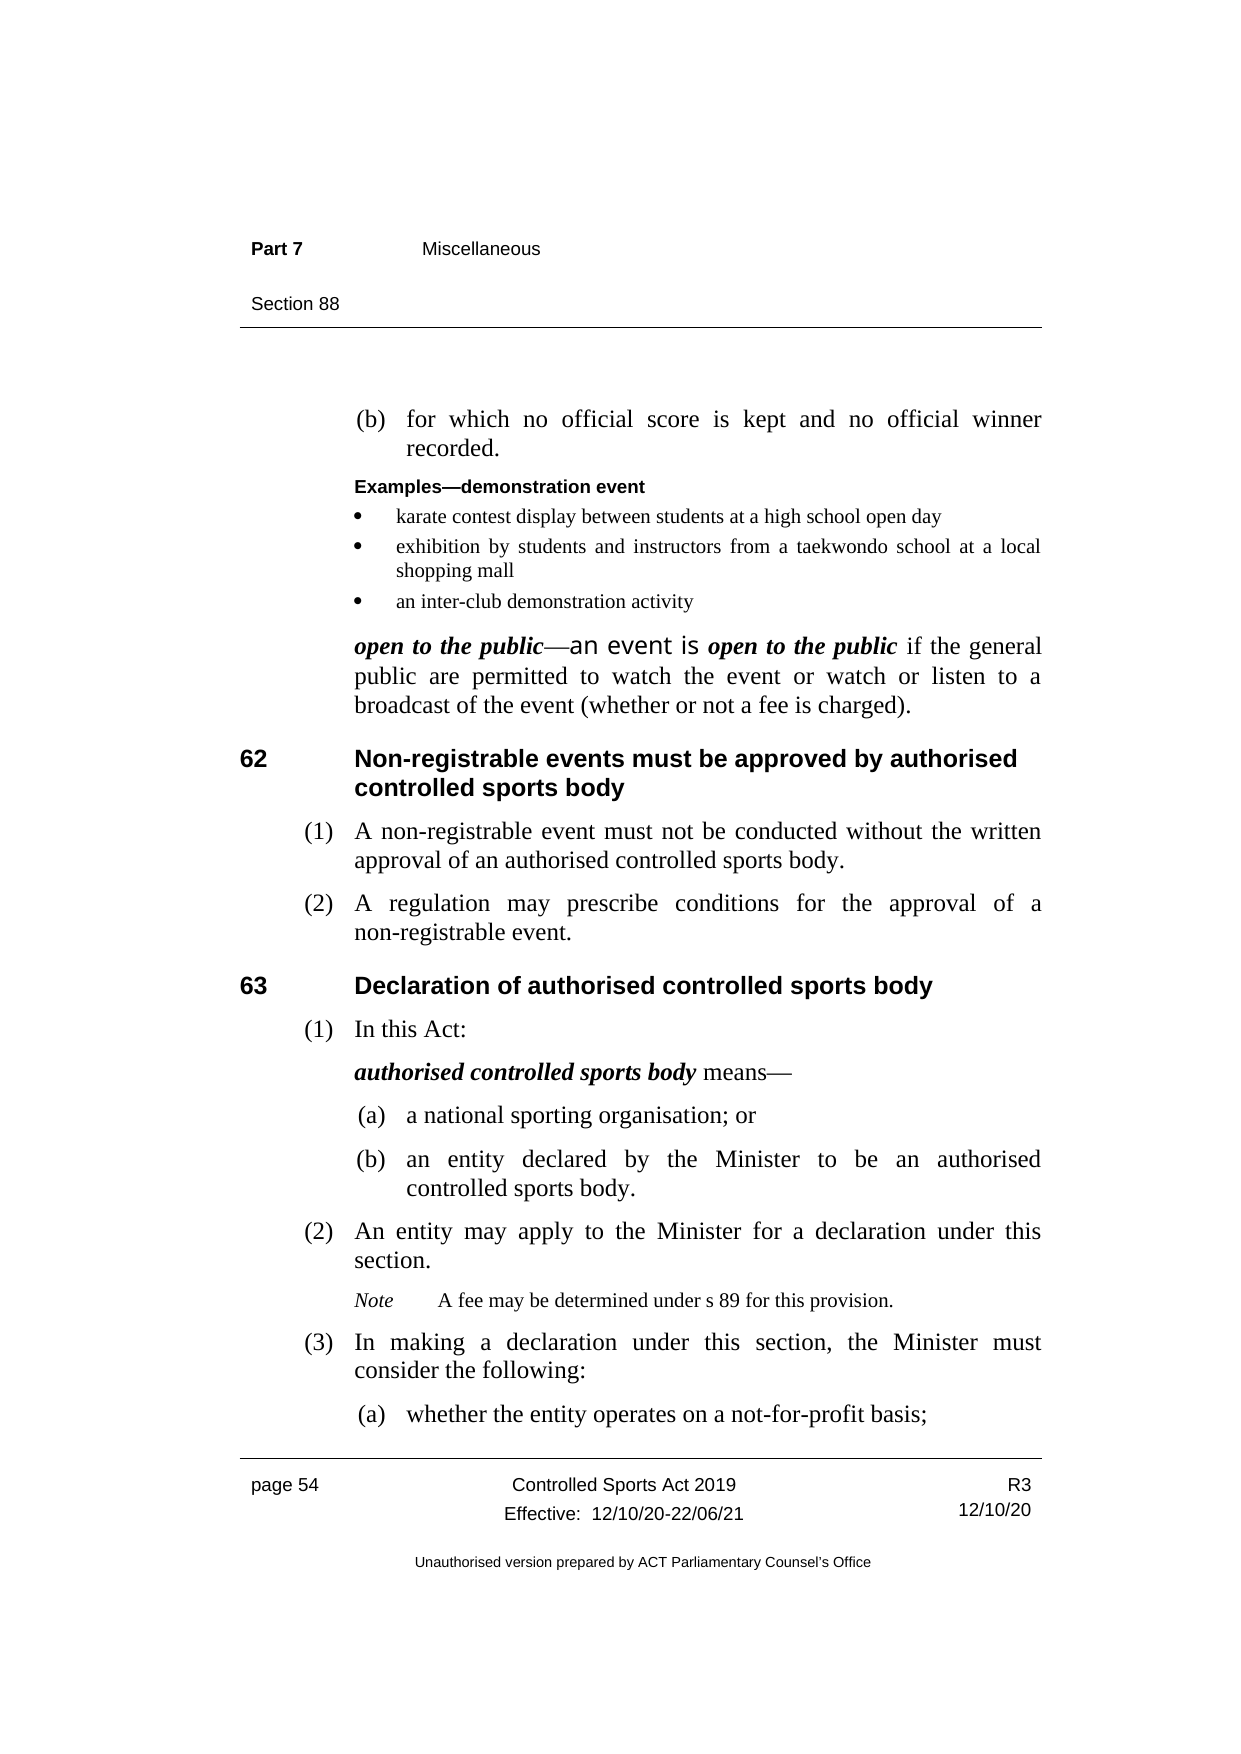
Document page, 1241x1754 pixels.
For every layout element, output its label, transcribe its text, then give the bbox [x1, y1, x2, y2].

text (a) a national sporting organisation; or [239, 1101, 1042, 1129]
text (1) In this Act: [239, 1014, 1042, 1043]
text 63 Declaration of authorised controlled sports body [239, 971, 1042, 999]
text (1) A non-registrable event must not be conducted without the written approval of an authorised controlled sports body. [239, 816, 1042, 873]
text Note A fee may be determined under s 89 for this provision. [354, 1288, 1042, 1312]
text 62 Non-registrable events must be approved by authorised controlled sports body [239, 744, 1042, 801]
text authorised controlled sports body means— [354, 1057, 1042, 1086]
text  exhibition by students and instructors from a taekwondo school at a local shopping mall [354, 534, 1042, 582]
text (2) An entity may apply to the Minister for a declaration under this section. [239, 1216, 1042, 1273]
text (a) whether the entity operates on a not-for-profit basis; [239, 1399, 1042, 1428]
text open to the public—an event is open to the public if the general public are permitted to watch the event or watch or listen to a broadcast of the event (whether or not a fee is charged). [354, 627, 1042, 719]
text (b) an entity declared by the Minister to be an authorised controlled sports body. [239, 1144, 1042, 1201]
text Examples—demonstration event [354, 476, 1042, 498]
text (3) In making a declaration under this section, the Minister must consider the following: [239, 1327, 1042, 1384]
text (b) for which no official score is kept and no official winner recorded. [239, 404, 1042, 462]
text  an inter-club demonstration activity [354, 589, 1042, 613]
text (2) A regulation may prescribe conditions for the approval of a non-registrable event. [239, 888, 1042, 946]
text  karate contest display between students at a high school open day [354, 504, 1042, 528]
